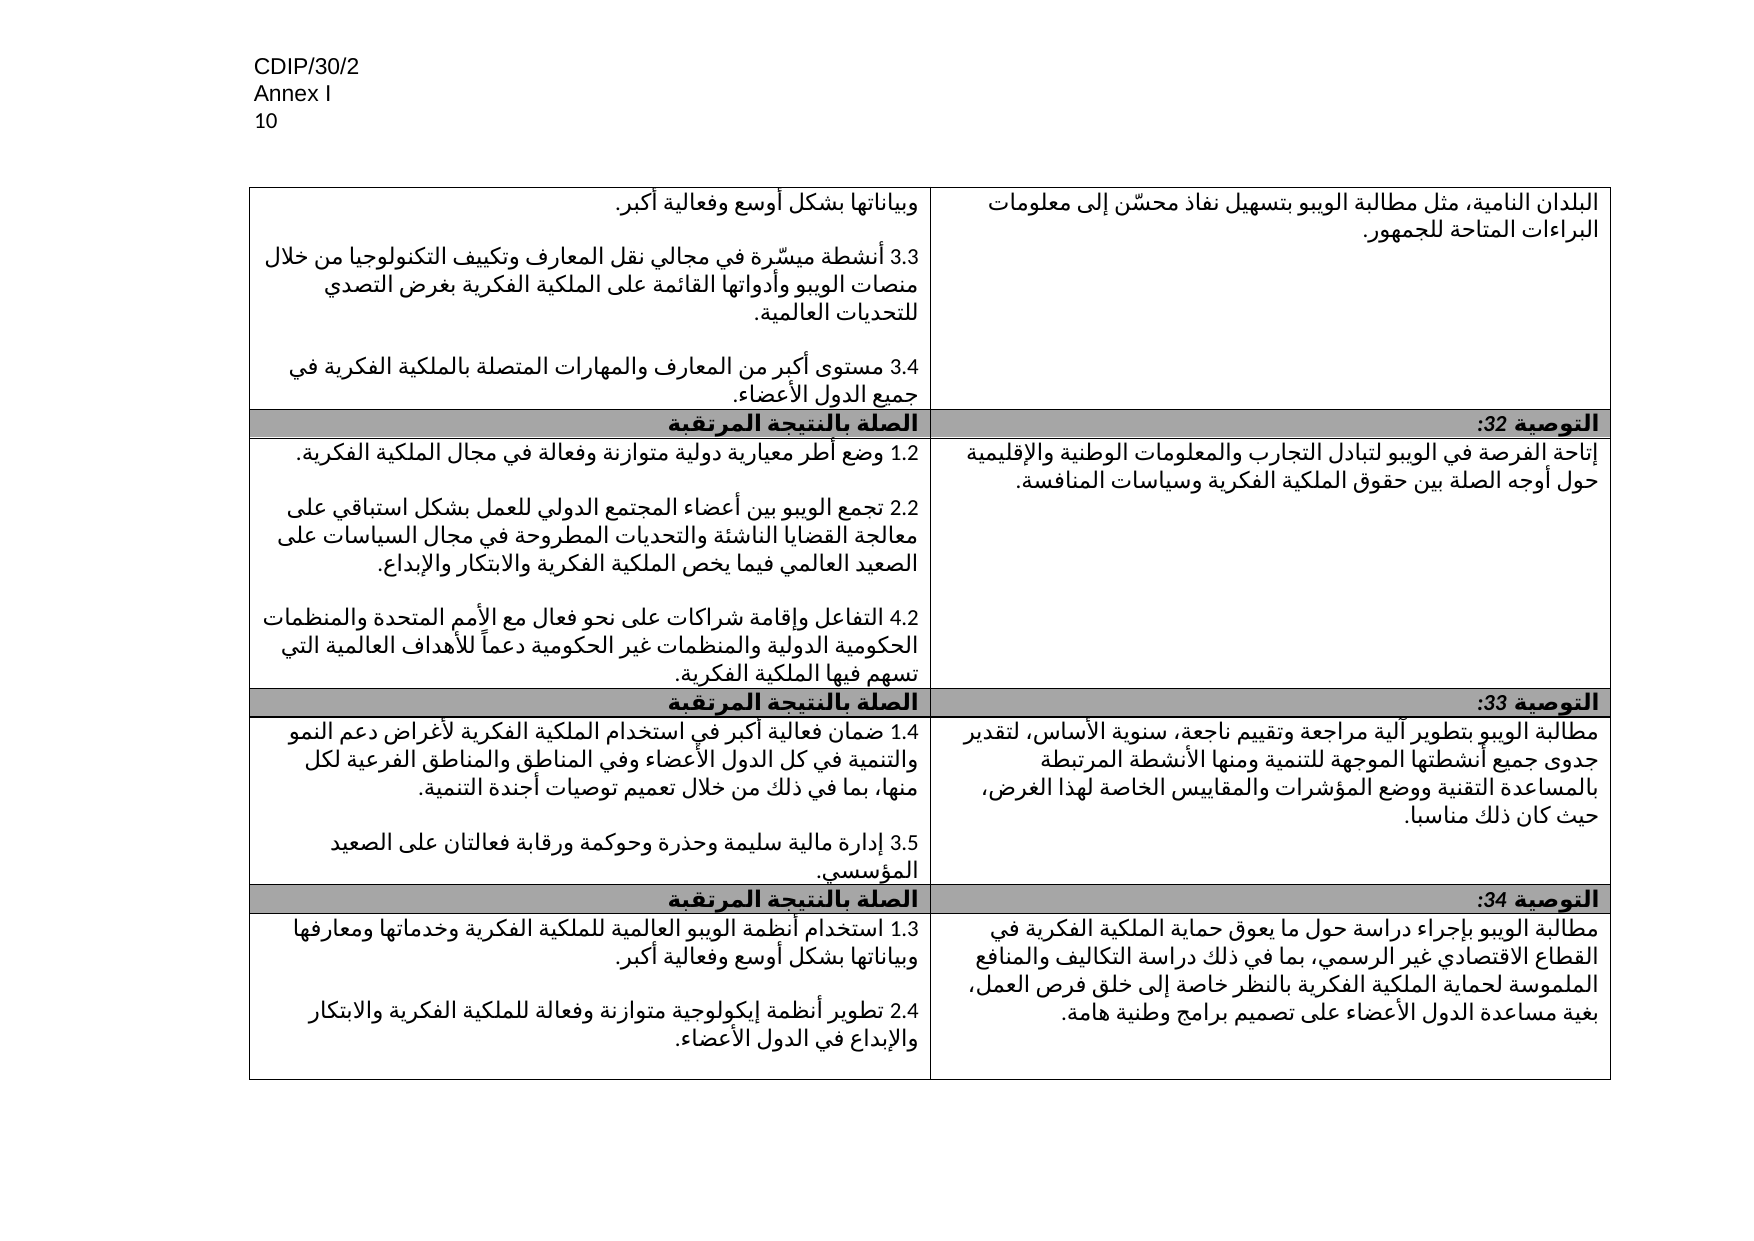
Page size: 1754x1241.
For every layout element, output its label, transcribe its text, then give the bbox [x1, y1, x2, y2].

table_cell التوصية 33: [931, 689, 1610, 716]
table_cell 1.4 ضمان فعالية أكبر في استخدام الملكية الفكرية لأغراض دعم النمو والتنمية في كل الدول الأعضاء وفي المناطق والمناطق الفرعية لكل منها، بما في ذلك من خلال تعميم توصيات أجندة التنمية. 3.5 إدارة مالية سليمة وحذرة وحوكمة ورقابة فعالتان على الصعيد المؤسسي. [250, 718, 930, 884]
table_cell إتاحة الفرصة في الويبو لتبادل التجارب والمعلومات الوطنية والإقليمية حول أوجه الصلة بين حقوق الملكية الفكرية وسياسات المنافسة. [931, 439, 1610, 687]
table_cell التوصية 32: [931, 410, 1610, 437]
table_cell التوصية 34: [931, 885, 1610, 913]
table_cell 1.2 وضع أطر معيارية دولية متوازنة وفعالة في مجال الملكية الفكرية. 2.2 تجمع الويبو بين أعضاء المجتمع الدولي للعمل بشكل استباقي على معالجة القضايا الناشئة والتحديات المطروحة في مجال السياسات على الصعيد العالمي فيما يخص الملكية الفكرية والابتكار والإبداع. 4.2 التفاعل وإقامة شراكات على نحو فعال مع الأمم المتحدة والمنظمات الحكومية الدولية والمنظمات غير الحكومية دعماً للأهداف العالمية التي تسهم فيها الملكية الفكرية. [250, 439, 930, 687]
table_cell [250, 914, 930, 1079]
table_cell الصلة بالنتيجة المرتقبة [250, 689, 930, 716]
table_cell الصلة بالنتيجة المرتقبة [250, 885, 930, 913]
table_cell الصلة بالنتيجة المرتقبة [250, 410, 930, 437]
table_cell مطالبة الويبو بتطوير آلية مراجعة وتقييم ناجعة، سنوية الأساس، لتقدير جدوى جميع أنشطتها الموجهة للتنمية ومنها الأنشطة المرتبطة بالمساعدة التقنية ووضع المؤشرات والمقاييس الخاصة لهذا الغرض، حيث كان ذلك مناسبا. [931, 718, 1610, 884]
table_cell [250, 188, 930, 408]
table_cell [931, 188, 1610, 408]
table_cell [931, 914, 1610, 1079]
